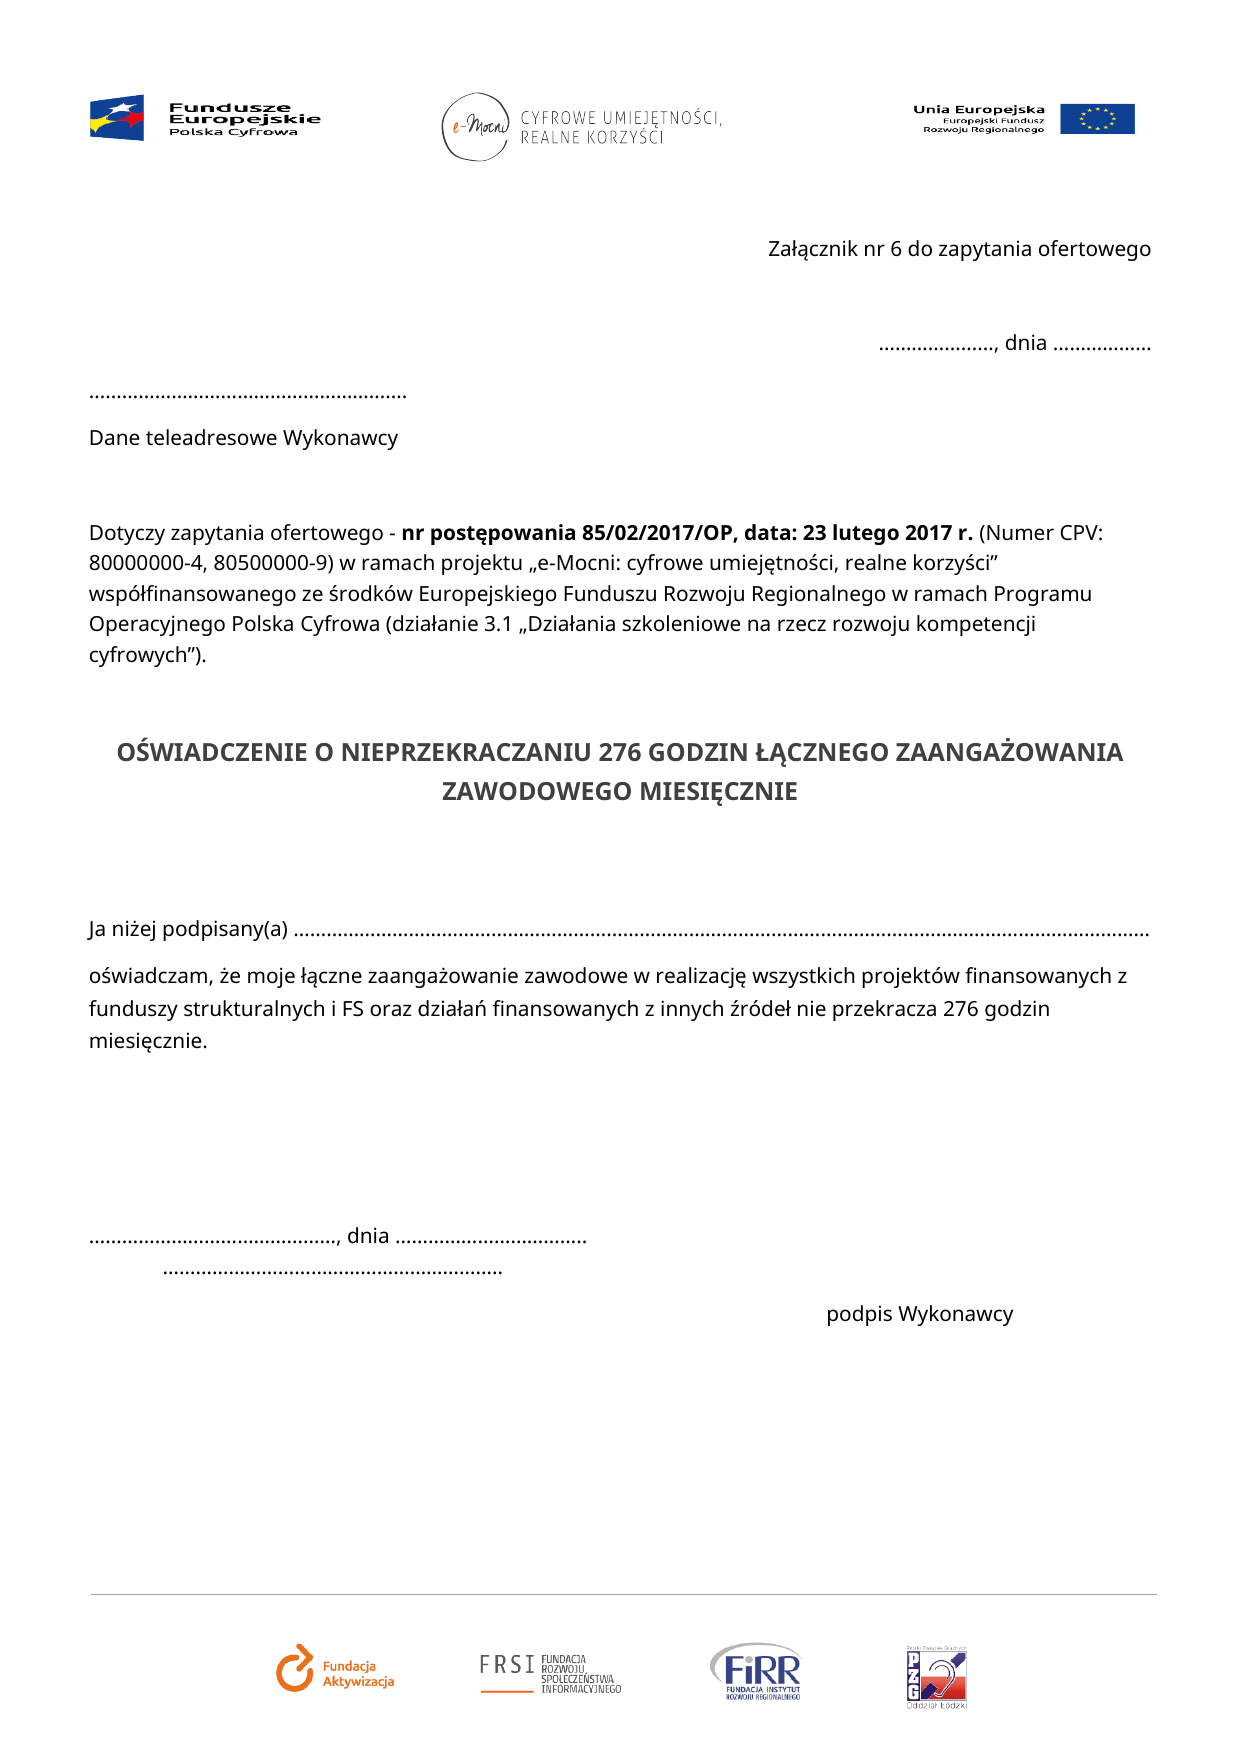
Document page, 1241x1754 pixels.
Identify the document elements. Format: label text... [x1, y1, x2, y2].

subtitle OŚWIADCZENIE O NIEPRZEKRACZANIU 276 GODZIN ŁĄCZNEGO ZAANGAŻOWANIA ZAWODOWEGO MIESIĘCZNIE [89, 735, 1152, 808]
picture [194, 1625, 1045, 1722]
text podpis Wykonawcy [752, 1299, 1152, 1328]
text ………………………………………, dnia …………………………….. …………………………………………………….. [89, 1222, 1152, 1281]
text Dotyczy zapytania ofertowego - nr postępowania 85/02/2017/OP, data: 23 lutego 2017 r. (Numer CPV: 80000000-4, 80500000-9) w ramach projektu „e-Mocni: cyfrowe umiejętności, realne korzyści” współfinansowanego ze środków Europejskiego Funduszu Rozwoju Regionalnego w ramach Programu Operacyjnego Polska Cyfrowa (działanie 3.1 „Działania szkoleniowe na rzecz rozwoju kompetencji cyfrowych”). [89, 518, 1152, 669]
text Dane teleadresowe Wykonawcy [89, 423, 1152, 452]
text …………………, dnia ……………… [89, 328, 1152, 357]
text Załącznik nr 6 do zapytania ofertowego [89, 234, 1152, 262]
picture [439, 88, 729, 165]
text Ja niżej podpisany(a) ………………………………………………………………………………………………………………………………………… [89, 914, 1152, 942]
picture [873, 77, 1183, 157]
text …………………………………………………. [89, 376, 1152, 404]
text oświadczam, że moje łączne zaangażowanie zawodowe w realizację wszystkich projektów finansowanych z funduszy strukturalnych i FS oraz działań finansowanych z innych źródeł nie przekracza 276 godzin miesięcznie. [89, 961, 1152, 1055]
picture [38, 71, 378, 163]
